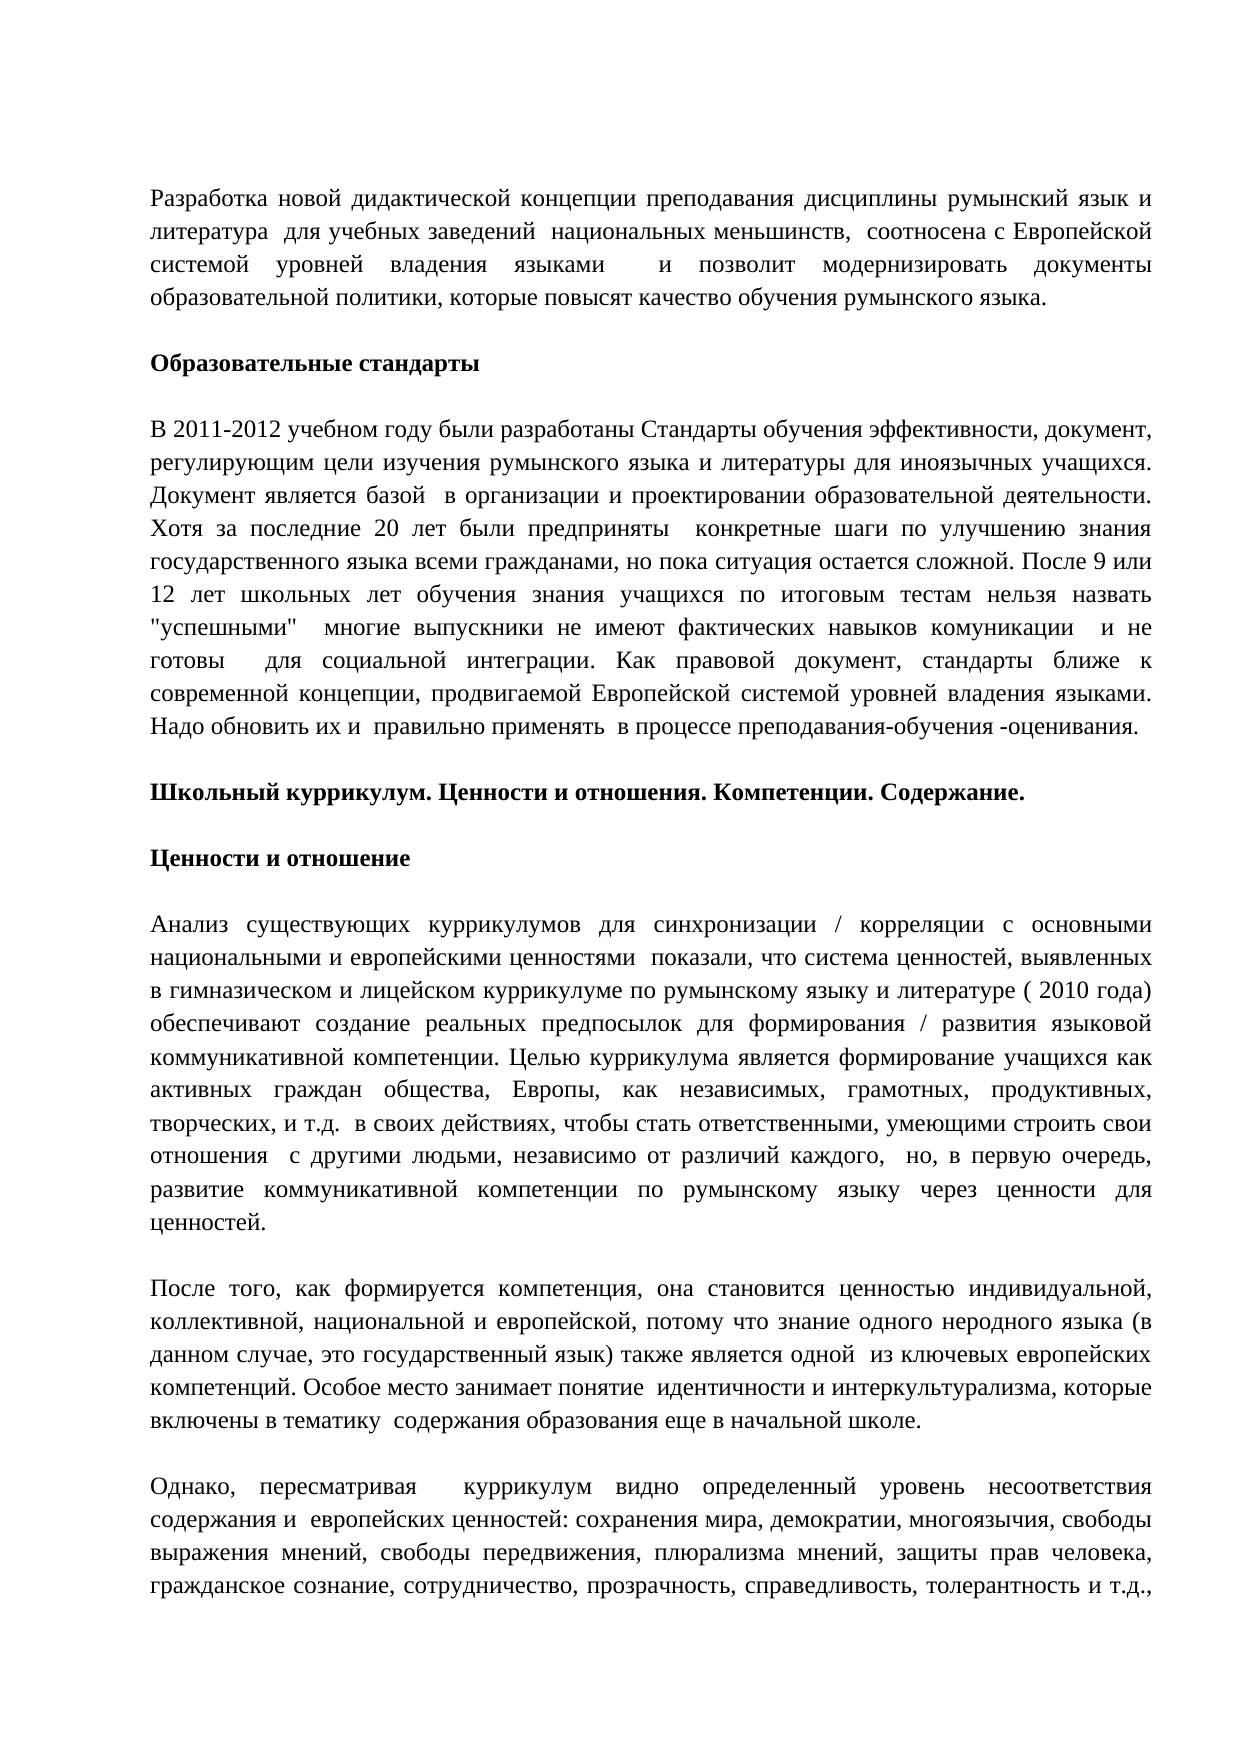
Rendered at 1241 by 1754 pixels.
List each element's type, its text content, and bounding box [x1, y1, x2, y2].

text Школьный куррикулум. Ценности и отношения. Компетенции. Содержание. [150, 777, 1153, 806]
text Образовательные стандарты [150, 348, 1153, 377]
text Разработка новой дидактической концепции преподавания дисциплины румынский язык и литература для учебных заведений национальных меньшинств, соотносена с Европейской системой уровней владения языками и позволит модернизировать документы образовательной политики, которые повысят качество обучения румынского языка. [150, 183, 1153, 311]
text Анализ существующих куррикулумов для синхронизации / корреляции с основными национальными и европейскими ценностями показали, что система ценностей, выявленных в гимназическом и лицейском куррикулуме по румынскому языку и литературе ( 2010 года) обеспечивают создание реальных предпосылок для формирования / развития языковой коммуникативной компетенции. Целью куррикулума является формирование учащихся как активных граждан общества, Европы, как независимых, грамотных, продуктивных, творческих, и т.д. в своих действиях, чтобы стать ответственными, умеющими строить свои отношения с другими людьми, независимо от различий каждого, но, в первую очередь, развитие коммуникативной компетенции по румынскому языку через ценности для ценностей. [150, 909, 1153, 1235]
text Ценности и отношение [150, 843, 1153, 872]
text В 2011-2012 учебном году были разработаны Стандарты обучения эффективности, документ, регулирующим цели изучения румынского языка и литературы для иноязычных учащихся. Документ является базой в организации и проектировании образовательной деятельности. Хотя за последние 20 лет были предприняты конкретные шаги по улучшению знания государственного языка всеми гражданами, но пока ситуация остается сложной. После 9 или 12 лет школьных лет обучения знания учащихся по итоговым тестам нельзя назвать "успешными" многие выпускники не имеют фактических навыков комуникации и не готовы для социальной интеграции. Как правовой документ, стандарты ближе к современной концепции, продвигаемой Европейской системой уровней владения языками. Надо обновить их и правильно применять в процессе преподавания-обучения -оценивания. [150, 414, 1153, 740]
text После того, как формируется компетенция, она становится ценностью индивидуальной, коллективной, национальной и европейской, потому что знание одного неродного языка (в данном случае, это государственный язык) также является одной из ключевых европейских компетенций. Особое место занимает понятие идентичности и интеркультурализма, которые включены в тематику содержания образования еще в начальной школе. [150, 1273, 1153, 1433]
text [150, 1471, 1153, 1599]
